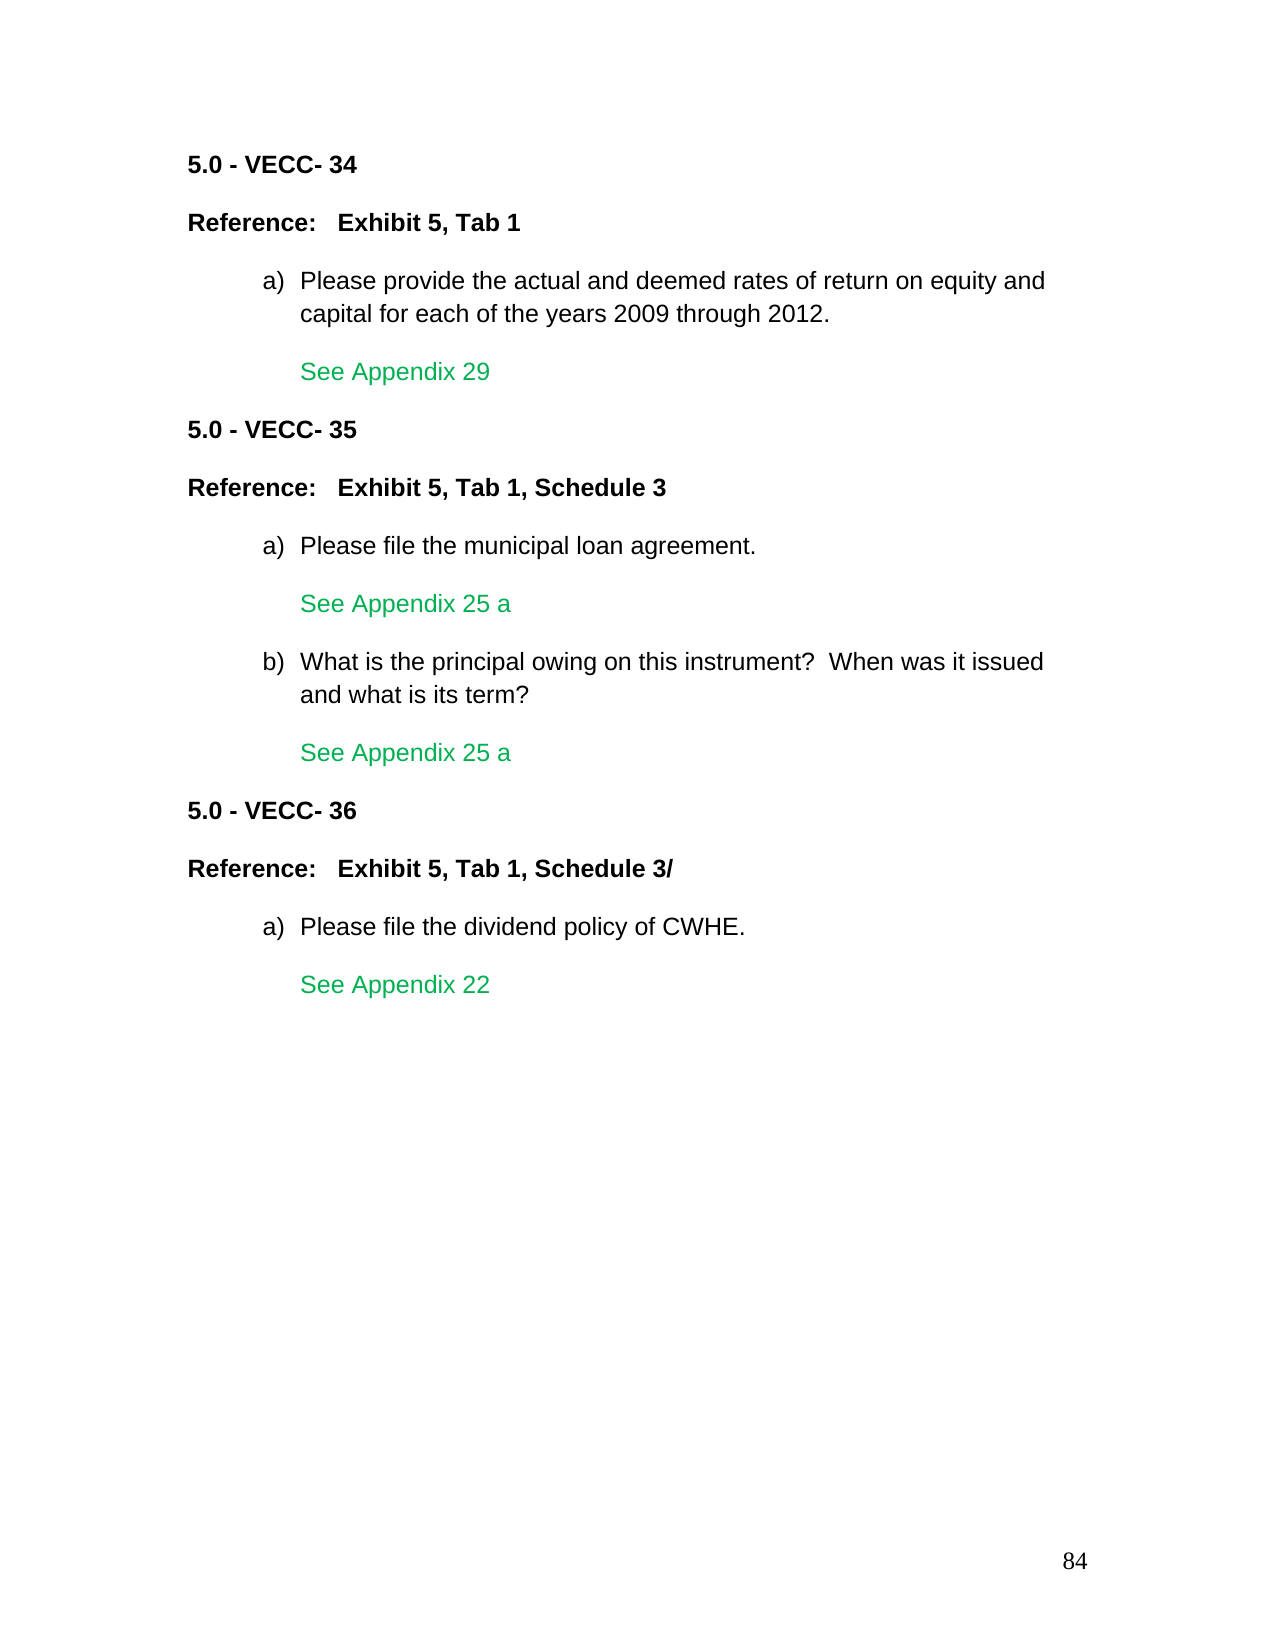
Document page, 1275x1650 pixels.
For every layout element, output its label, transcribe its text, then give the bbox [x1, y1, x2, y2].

text Reference: Exhibit 5, Tab 1 [187, 208, 1087, 237]
list Please provide the actual and deemed rates of return on equity and capital for each of the years 2009 through 2012. [262, 266, 1087, 328]
text See Appendix 25 a [300, 738, 1087, 767]
text 5.0 - VECC- 34 [187, 150, 1087, 179]
text See Appendix 25 a [300, 589, 1087, 618]
text Reference: Exhibit 5, Tab 1, Schedule 3/ [187, 854, 1087, 883]
list Please file the dividend policy of CWHE. [262, 912, 1087, 941]
list Please file the municipal loan agreement. [262, 531, 1087, 560]
text Reference: Exhibit 5, Tab 1, Schedule 3 [187, 473, 1087, 502]
text See Appendix 22 [300, 970, 1087, 999]
text 5.0 - VECC- 36 [187, 796, 1087, 825]
list What is the principal owing on this instrument? When was it issued and what is its term? [262, 647, 1087, 709]
text 5.0 - VECC- 35 [187, 415, 1087, 444]
text See Appendix 29 [300, 357, 1087, 386]
